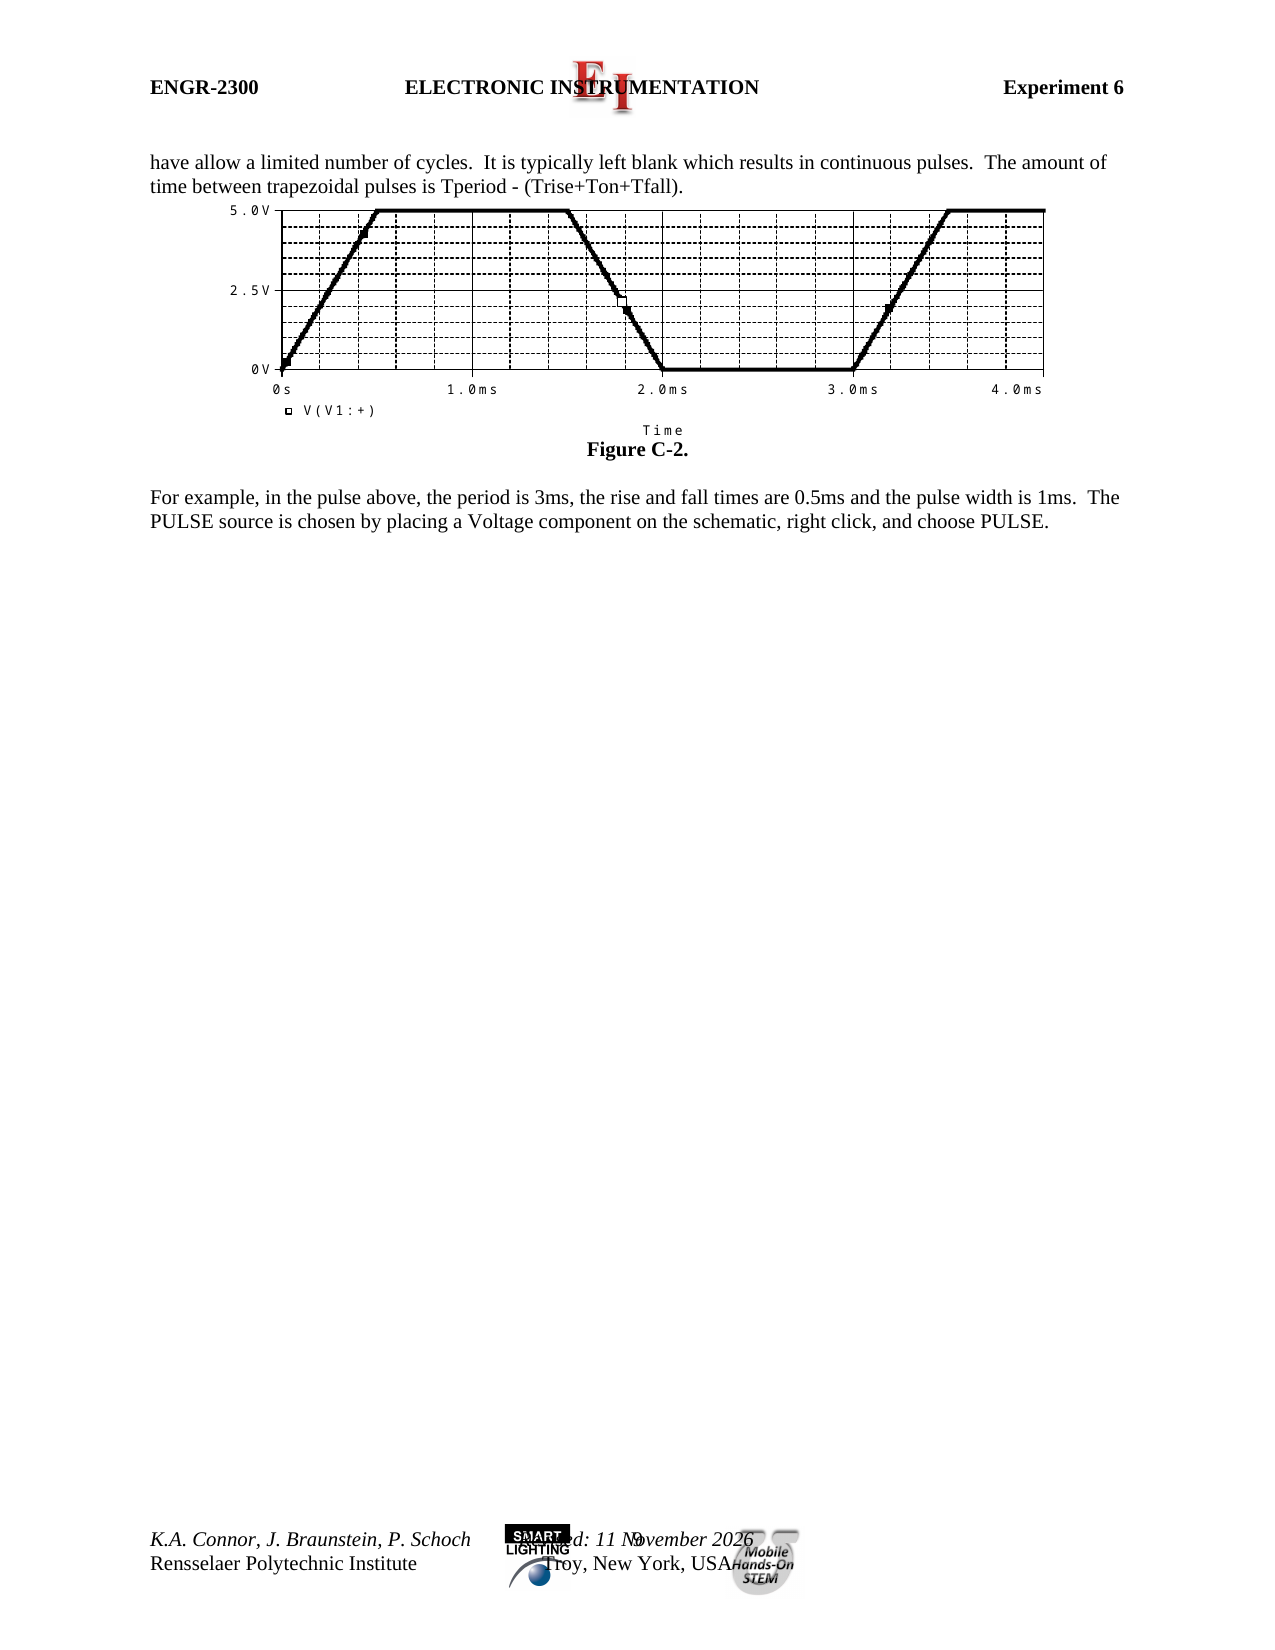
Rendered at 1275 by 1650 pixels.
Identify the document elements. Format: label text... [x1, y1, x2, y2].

picture [725, 1526, 805, 1599]
list For example, in the pulse above, the period is 3ms, the rise and fall times are 0.5ms and the pulse width is 1ms. The PULSE source is chosen by placing a Voltage component on the schematic, right click, and choose PULSE. [150, 485, 1125, 533]
picture [504, 1524, 571, 1591]
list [150, 150, 1125, 198]
picture [568, 56, 636, 118]
list Figure C-2. [150, 437, 1125, 461]
